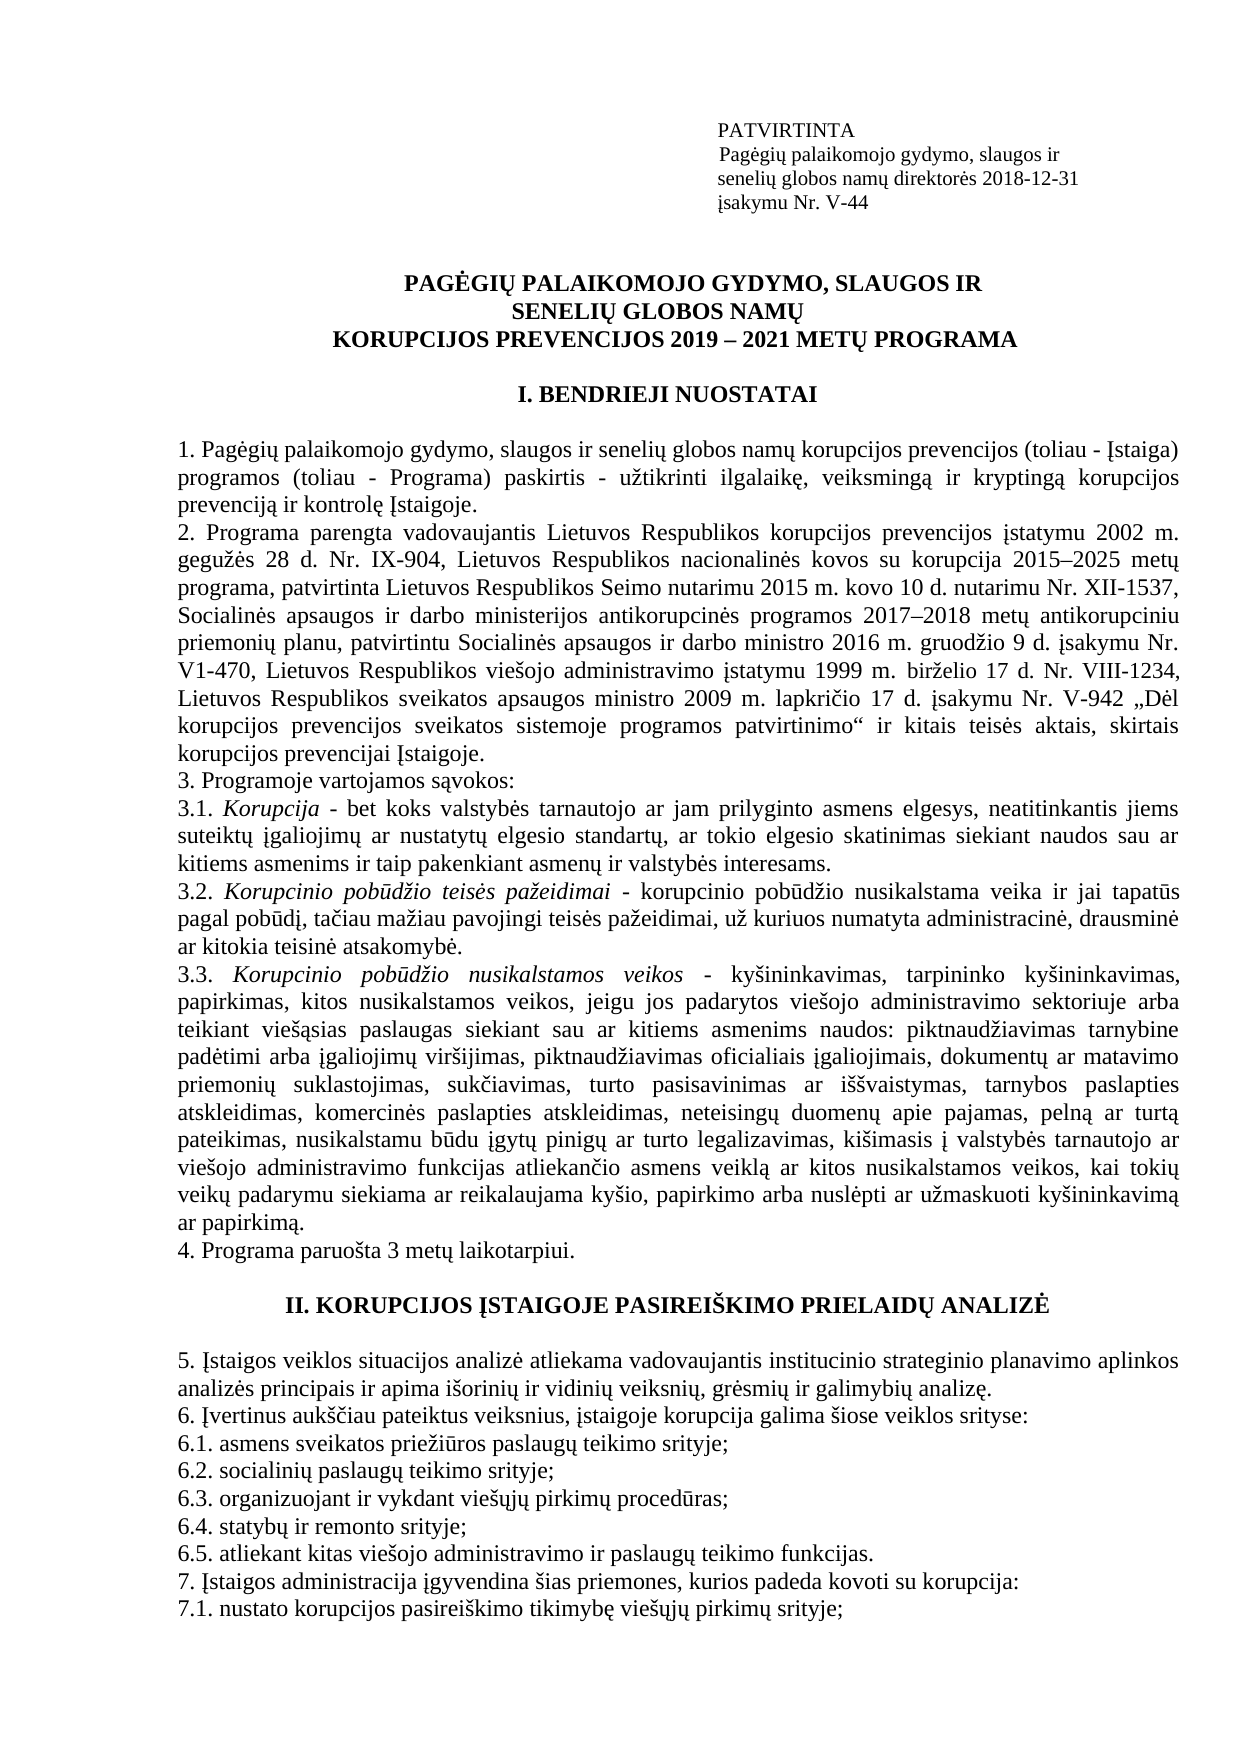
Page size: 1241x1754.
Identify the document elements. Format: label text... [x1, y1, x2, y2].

text 6.4. statybų ir remonto srityje; [177, 1512, 1181, 1539]
text 6.2. socialinių paslaugų teikimo srityje; [177, 1456, 1181, 1484]
text 3.1. Korupcija - bet koks valstybės tarnautojo ar jam prilyginto asmens elgesys, neatitinkantis jiems suteiktų įgaliojimų ar nustatytų elgesio standartų, ar tokio elgesio skatinimas siekiant naudos sau ar kitiems asmenims ir taip pakenkiant asmenų ir valstybės interesams. [177, 794, 1181, 877]
text 6.1. asmens sveikatos priežiūros paslaugų teikimo srityje; [177, 1429, 1181, 1456]
text 3.2. Korupcinio pobūdžio teisės pažeidimai - korupcinio pobūdžio nusikalstama veika ir jai tapatūs pagal pobūdį, tačiau mažiau pavojingi teisės pažeidimai, už kuriuos numatyta administracinė, drausminė ar kitokia teisinė atsakomybė. [177, 877, 1181, 959]
text KORUPCIJOS PREVENCIJOS 2019 – 2021 METŲ PROGRAMA [177, 325, 1181, 352]
text PAGĖGIŲ PALAIKOMOJO GYDYMO, SLAUGOS IR [177, 269, 1181, 297]
text SENELIŲ GLOBOS NAMŲ [177, 297, 1181, 325]
text I. BENDRIEJI NUOSTATAI [177, 380, 1181, 407]
text PATVIRTINTA [177, 118, 1181, 142]
text 1. Pagėgių palaikomojo gydymo, slaugos ir senelių globos namų korupcijos prevencijos (toliau - Įstaiga) programos (toliau - Programa) paskirtis - užtikrinti ilgalaikę, veiksmingą ir kryptingą korupcijos prevenciją ir kontrolę Įstaigoje. [177, 435, 1181, 518]
text 3. Programoje vartojamos sąvokos: [177, 766, 1181, 794]
text 4. Programa paruošta 3 metų laikotarpiui. [177, 1236, 1181, 1263]
text 2. Programa parengta vadovaujantis Lietuvos Respublikos korupcijos prevencijos įstatymu 2002 m. gegužės 28 d. Nr. IX-904, Lietuvos Respublikos nacionalinės kovos su korupcija 2015–2025 metų programa, patvirtinta Lietuvos Respublikos Seimo nutarimu 2015 m. kovo 10 d. nutarimu Nr. XII-1537, Socialinės apsaugos ir darbo ministerijos antikorupcinės programos 2017–2018 metų antikorupciniu priemonių planu, patvirtintu Socialinės apsaugos ir darbo ministro 2016 m. gruodžio 9 d. įsakymu Nr. V1-470, Lietuvos Respublikos viešojo administravimo įstatymu 1999 m. birželio 17 d. Nr. VIII-1234, Lietuvos Respublikos sveikatos apsaugos ministro 2009 m. lapkričio 17 d. įsakymu Nr. V-942 „Dėl korupcijos prevencijos sveikatos sistemoje programos patvirtinimo“ ir kitais teisės aktais, skirtais korupcijos prevencijai Įstaigoje. [177, 518, 1181, 766]
text 7.1. nustato korupcijos pasireiškimo tikimybę viešųjų pirkimų srityje; [177, 1594, 1181, 1622]
text įsakymu Nr. V-44 [177, 190, 1181, 214]
text 3.3. Korupcinio pobūdžio nusikalstamos veikos - kyšininkavimas, tarpininko kyšininkavimas, papirkimas, kitos nusikalstamos veikos, jeigu jos padarytos viešojo administravimo sektoriuje arba teikiant viešąsias paslaugas siekiant sau ar kitiems asmenims naudos: piktnaudžiavimas tarnybine padėtimi arba įgaliojimų viršijimas, piktnaudžiavimas oficialiais įgaliojimais, dokumentų ar matavimo priemonių suklastojimas, sukčiavimas, turto pasisavinimas ar iššvaistymas, tarnybos paslapties atskleidimas, komercinės paslapties atskleidimas, neteisingų duomenų apie pajamas, pelną ar turtą pateikimas, nusikalstamu būdu įgytų pinigų ar turto legalizavimas, kišimasis į valstybės tarnautojo ar viešojo administravimo funkcijas atliekančio asmens veiklą ar kitos nusikalstamos veikos, kai tokių veikų padarymu siekiama ar reikalaujama kyšio, papirkimo arba nuslėpti ar užmaskuoti kyšininkavimą ar papirkimą. [177, 959, 1181, 1236]
text 5. Įstaigos veiklos situacijos analizė atliekama vadovaujantis institucinio strateginio planavimo aplinkos analizės principais ir apima išorinių ir vidinių veiksnių, grėsmių ir galimybių analizę. [177, 1346, 1181, 1401]
text II. KORUPCIJOS ĮSTAIGOJE PASIREIŠKIMO PRIELAIDŲ ANALIZĖ [177, 1291, 1181, 1318]
text 6. Įvertinus aukščiau pateiktus veiksnius, įstaigoje korupcija galima šiose veiklos srityse: [177, 1401, 1181, 1429]
text 7. Įstaigos administracija įgyvendina šias priemones, kurios padeda kovoti su korupcija: [177, 1567, 1181, 1594]
text 6.3. organizuojant ir vykdant viešųjų pirkimų procedūras; [177, 1484, 1181, 1512]
text Pagėgių palaikomojo gydymo, slaugos ir senelių globos namų direktorės 2018-12-31 [177, 142, 1181, 190]
text 6.5. atliekant kitas viešojo administravimo ir paslaugų teikimo funkcijas. [177, 1539, 1181, 1567]
